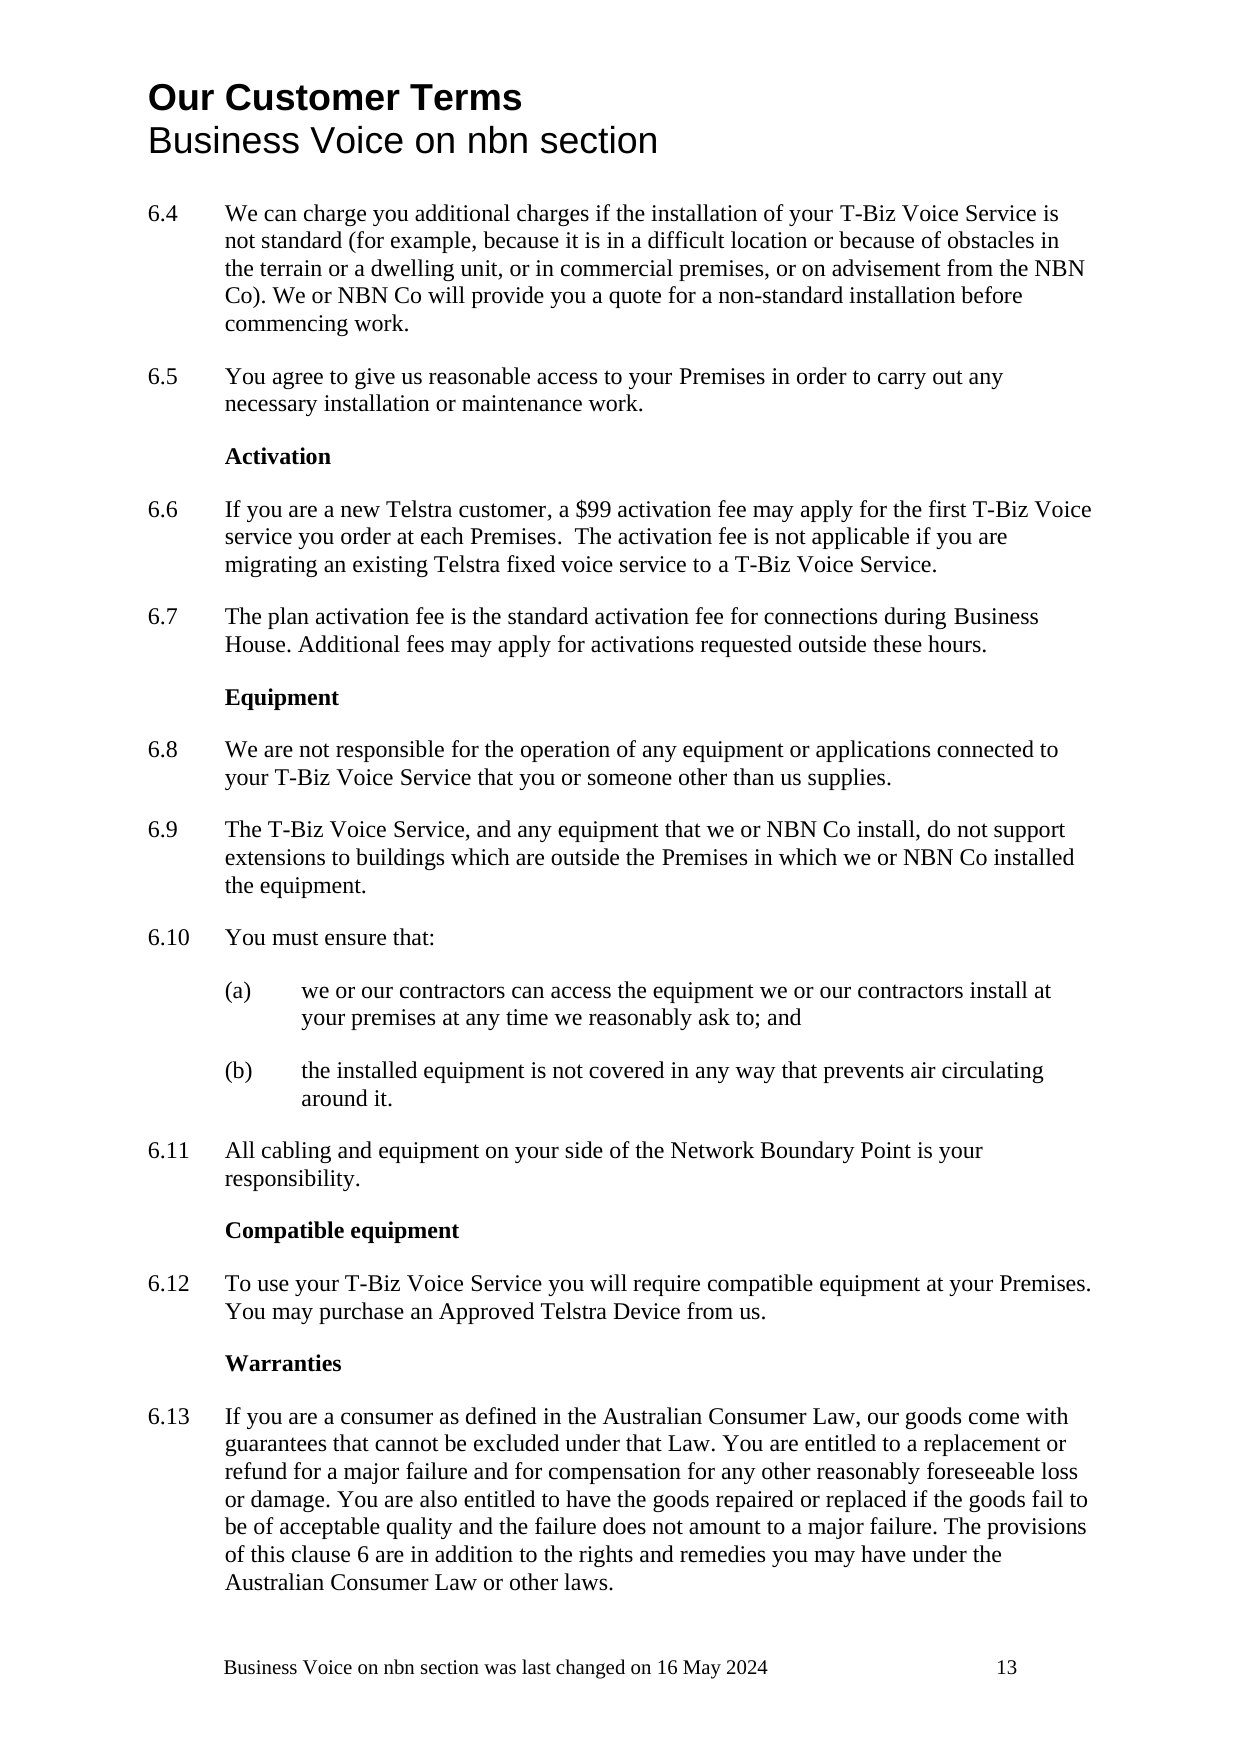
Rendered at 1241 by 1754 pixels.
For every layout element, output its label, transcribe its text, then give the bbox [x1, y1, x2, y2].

text Compatible equipment [224, 1216, 1092, 1244]
subtitle If you are a new Telstra customer, a $99 activation fee may apply for the first T-Biz Voice service you order at each Premises. The activation fee is not applicable if you are migrating an existing Telstra fixed voice service to a T-Biz Voice Service. [148, 494, 1092, 577]
subtitle All cabling and equipment on your side of the Network Boundary Point is your responsibility. [148, 1136, 1092, 1191]
subtitle the installed equipment is not covered in any way that prevents air circulating around it. [224, 1056, 1092, 1111]
subtitle we or our contractors can access the equipment we or our contractors install at your premises at any time we reasonably ask to; and [224, 976, 1092, 1031]
text Warranties [224, 1349, 1092, 1377]
subtitle We can charge you additional charges if the installation of your T-Biz Voice Service is not standard (for example, because it is in a difficult location or because of obstacles in the terrain or a dwelling unit, or in commercial premises, or on advisement from the NBN Co). We or NBN Co will provide you a quote for a non-standard installation before commencing work. [148, 199, 1092, 337]
subtitle To use your T-Biz Voice Service you will require compatible equipment at your Premises. You may purchase an Approved Telstra Device from us. [148, 1269, 1092, 1324]
subtitle Activation [224, 442, 1092, 469]
subtitle If you are a consumer as defined in the Australian Consumer Law, our goods come with guarantees that cannot be excluded under that Law. You are entitled to a replacement or refund for a major failure and for compensation for any other reasonably foreseeable loss or damage. You are also entitled to have the goods repaired or replaced if the goods fail to be of acceptable quality and the failure does not amount to a major failure. The provisions of this clause 6 are in addition to the rights and remedies you may have under the Australian Consumer Law or other laws. [148, 1402, 1092, 1595]
subtitle We are not responsible for the operation of any equipment or applications connected to your T-Biz Voice Service that you or someone other than us supplies. [148, 735, 1092, 790]
subtitle Equipment [224, 683, 1092, 710]
subtitle The plan activation fee is the standard activation fee for connections during Business House. Additional fees may apply for activations requested outside these hours. [148, 602, 1092, 658]
subtitle The T-Biz Voice Service, and any equipment that we or NBN Co install, do not support extensions to buildings which are outside the Premises in which we or NBN Co installed the equipment. [148, 815, 1092, 898]
subtitle You agree to give us reasonable access to your Premises in order to carry out any necessary installation or maintenance work. [148, 362, 1092, 417]
subtitle You must ensure that: [148, 923, 1092, 951]
